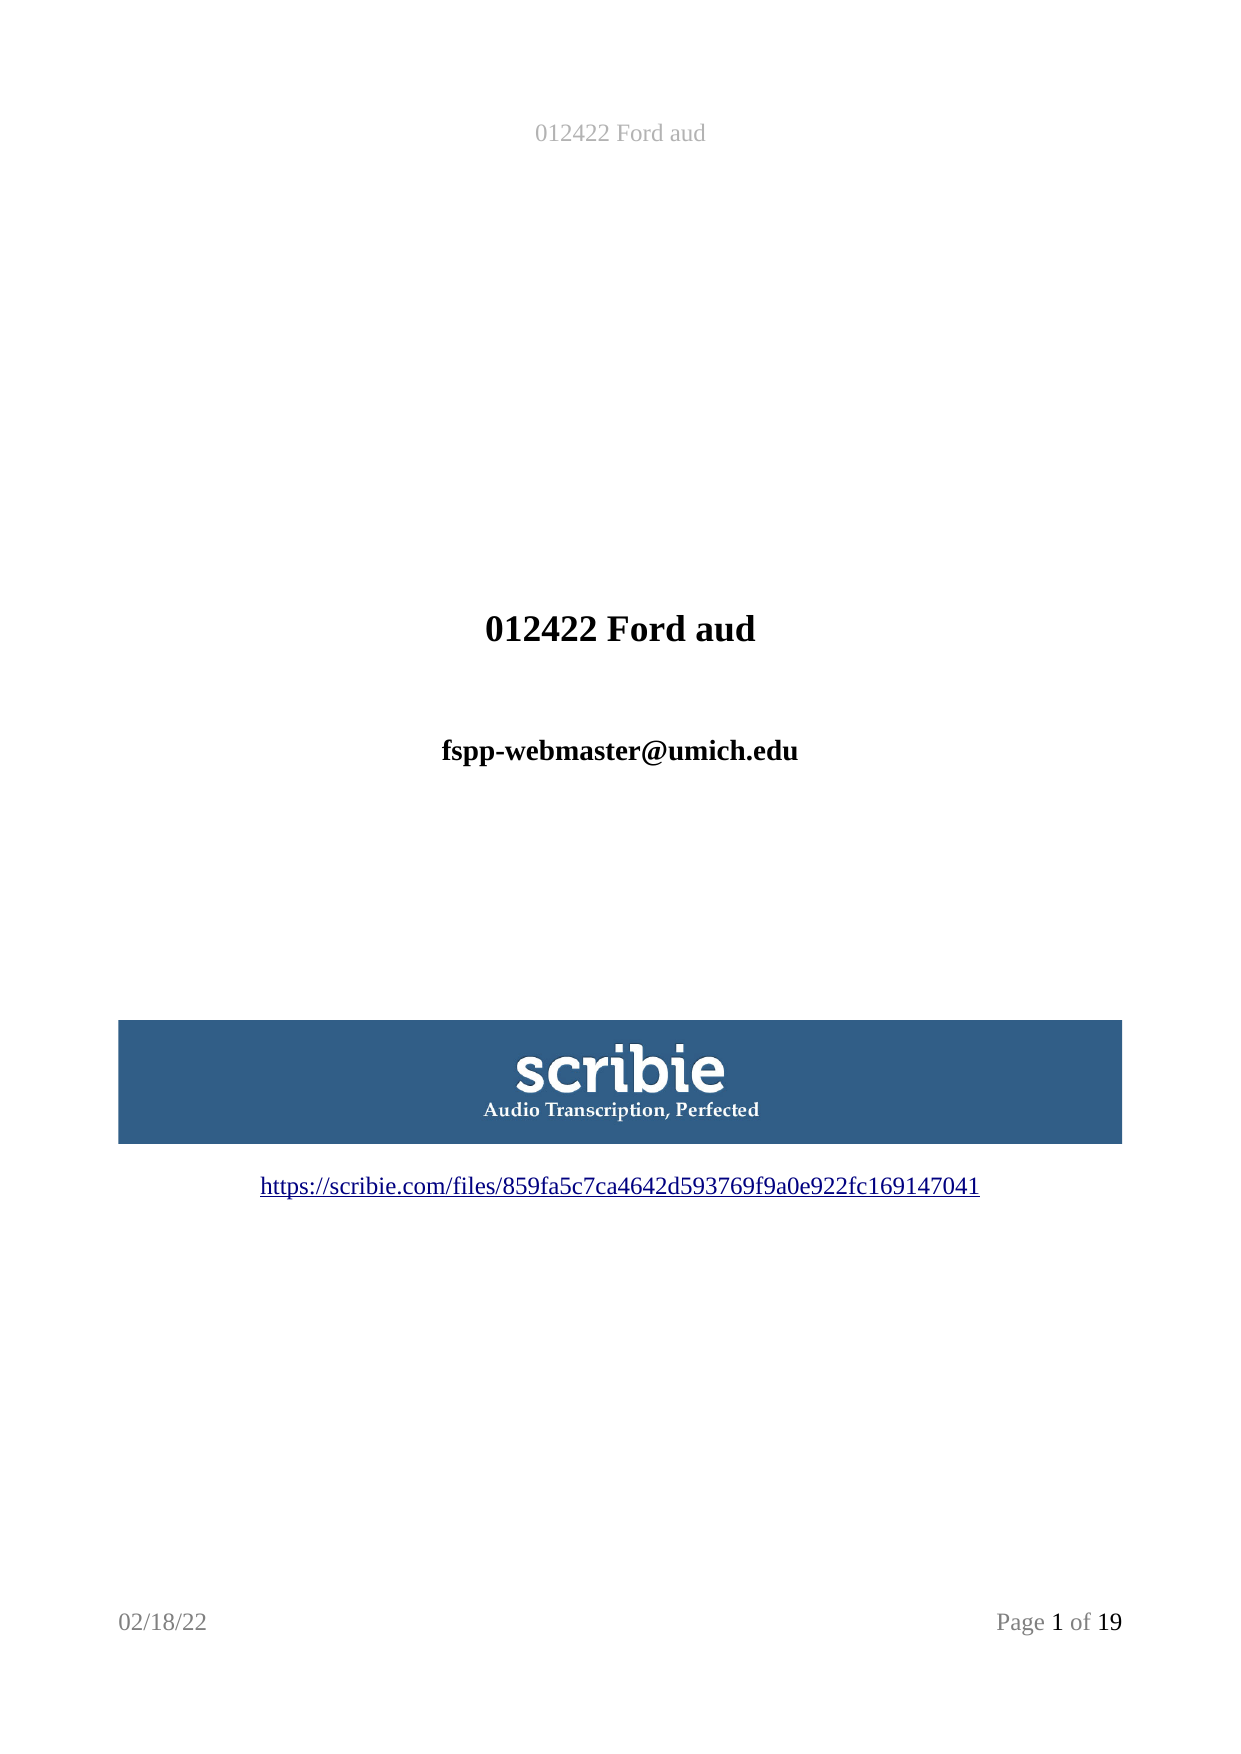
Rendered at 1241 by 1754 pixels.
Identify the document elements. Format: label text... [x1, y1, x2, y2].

picture [118, 1020, 1123, 1144]
subtitle 012422 Ford aud [118, 607, 1122, 650]
subtitle fspp-webmaster@umich.edu [118, 733, 1122, 767]
text https://scribie.com/files/859fa5c7ca4642d593769f9a0e922fc169147041 [118, 1144, 1122, 1200]
